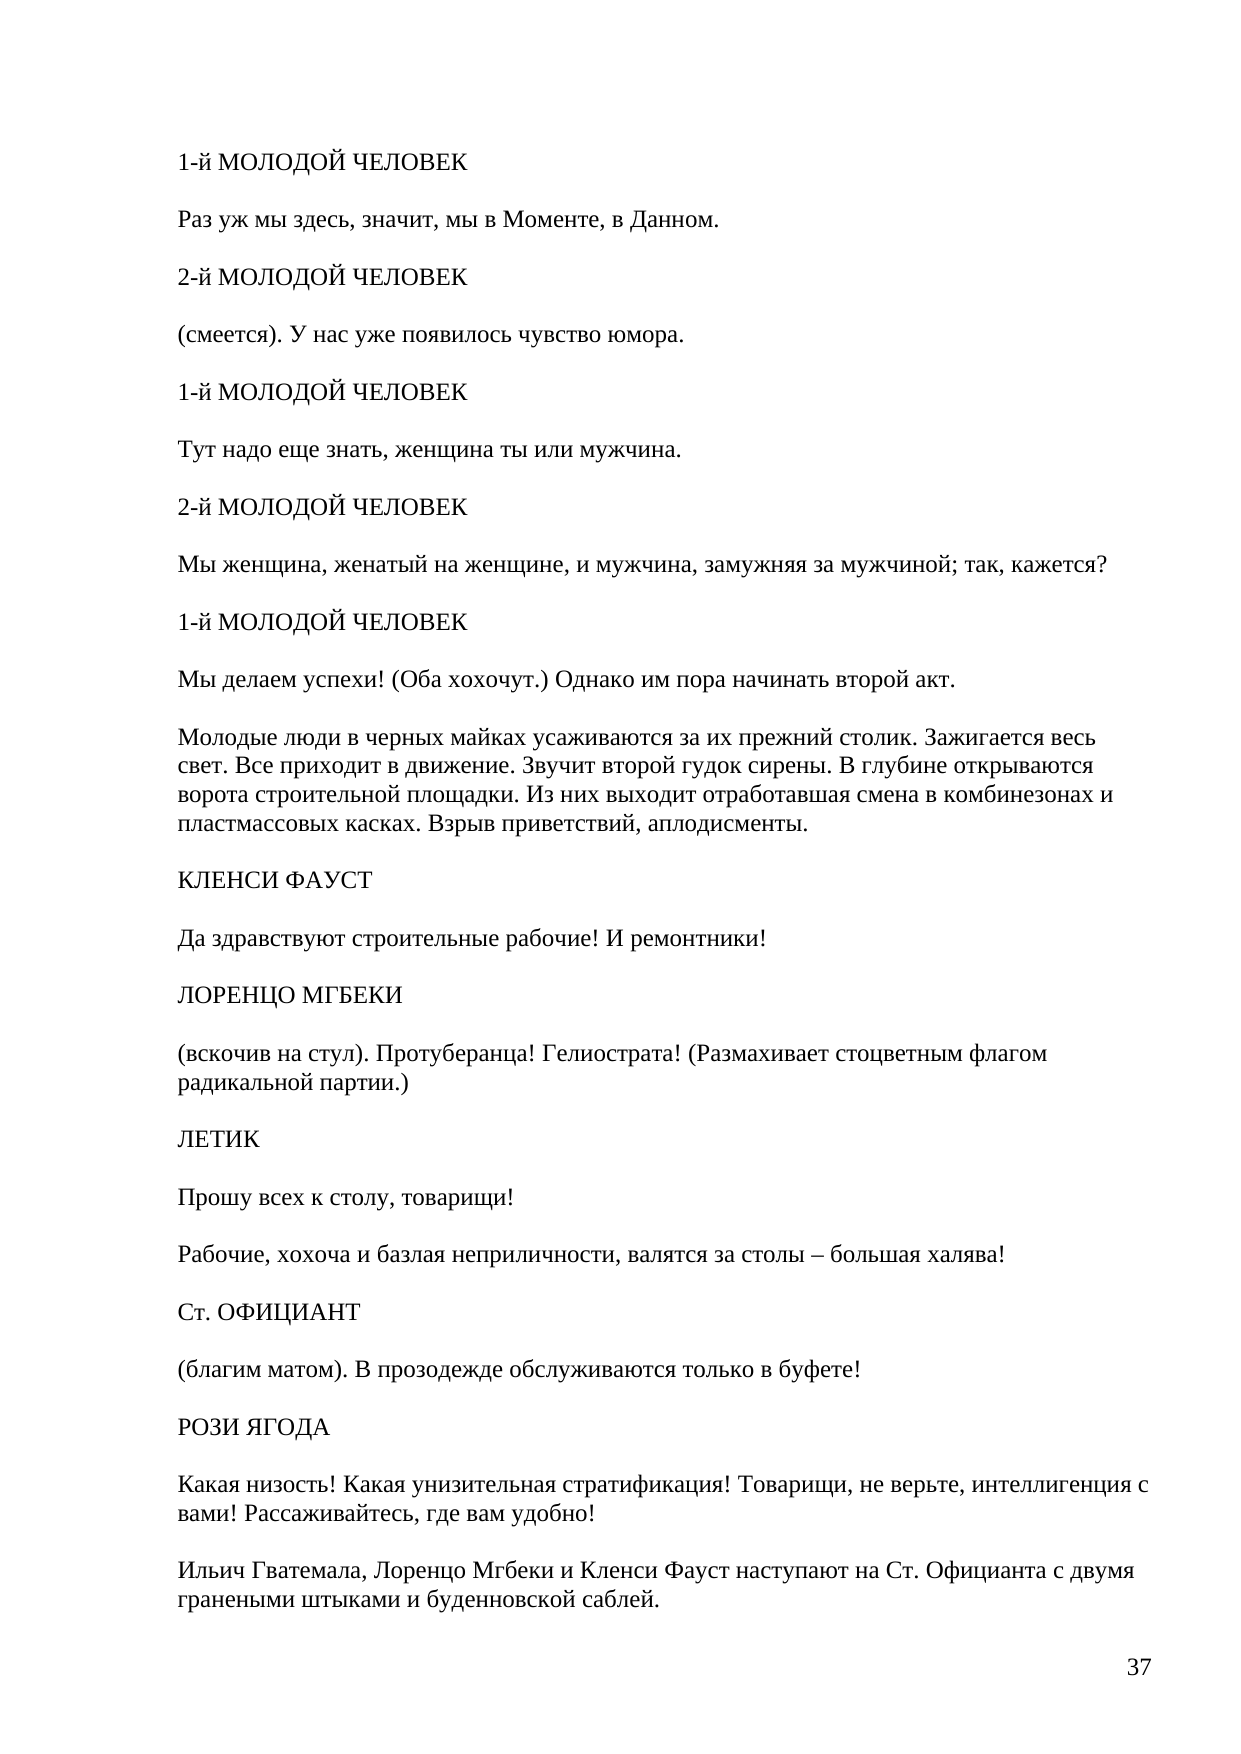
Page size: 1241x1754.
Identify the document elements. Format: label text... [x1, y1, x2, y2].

text Рабочие, хохоча и базлая неприличности, валятся за столы – большая халява! [177, 1239, 1152, 1268]
text Да здравствуют строительные рабочие! И ремонтники! [177, 923, 1152, 952]
text Какая низость! Какая унизительная стратификация! Товарищи, не верьте, интеллигенция с вами! Рассаживайтесь, где вам удобно! [177, 1469, 1152, 1527]
text Ильич Гватемала, Лоренцо Мгбеки и Кленси Фауст наступают на Ст. Официанта с двумя гранеными штыками и буденновской саблей. [177, 1556, 1152, 1613]
text КЛЕНСИ ФАУСТ [177, 866, 1152, 894]
text Молодые люди в черных майках усаживаются за их прежний столик. Зажигается весь свет. Все приходит в движение. Звучит второй гудок сирены. В глубине открываются ворота строительной площадки. Из них выходит отработавшая смена в комбинезонах и пластмассовых касках. Взрыв приветствий, аплодисменты. [177, 722, 1152, 837]
text 1-й МОЛОДОЙ ЧЕЛОВЕК [177, 147, 1152, 176]
text 1-й МОЛОДОЙ ЧЕЛОВЕК [177, 377, 1152, 406]
text Тут надо еще знать, женщина ты или мужчина. [177, 434, 1152, 463]
text ЛОРЕНЦО МГБЕКИ [177, 981, 1152, 1009]
text Мы делаем успехи! (Оба хохочут.) Однако им пора начинать второй акт. [177, 664, 1152, 693]
text Прошу всех к столу, товарищи! [177, 1182, 1152, 1211]
text (благим матом). В прозодежде обслуживаются только в буфете! [177, 1354, 1152, 1383]
text (смеется). У нас уже появилось чувство юмора. [177, 319, 1152, 348]
text Ст. ОФИЦИАНТ [177, 1297, 1152, 1326]
text Раз уж мы здесь, значит, мы в Моменте, в Данном. [177, 204, 1152, 233]
text ЛЕТИК [177, 1124, 1152, 1153]
text (вскочив на стул). Протуберанца! Гелиострата! (Размахивает стоцветным флагом радикальной партии.) [177, 1038, 1152, 1096]
text 2-й МОЛОДОЙ ЧЕЛОВЕК [177, 262, 1152, 291]
text Мы женщина, женатый на женщине, и мужчина, замужняя за мужчиной; так, кажется? [177, 549, 1152, 578]
text РОЗИ ЯГОДА [177, 1412, 1152, 1441]
text 1-й МОЛОДОЙ ЧЕЛОВЕК [177, 607, 1152, 636]
text 2-й МОЛОДОЙ ЧЕЛОВЕК [177, 492, 1152, 521]
